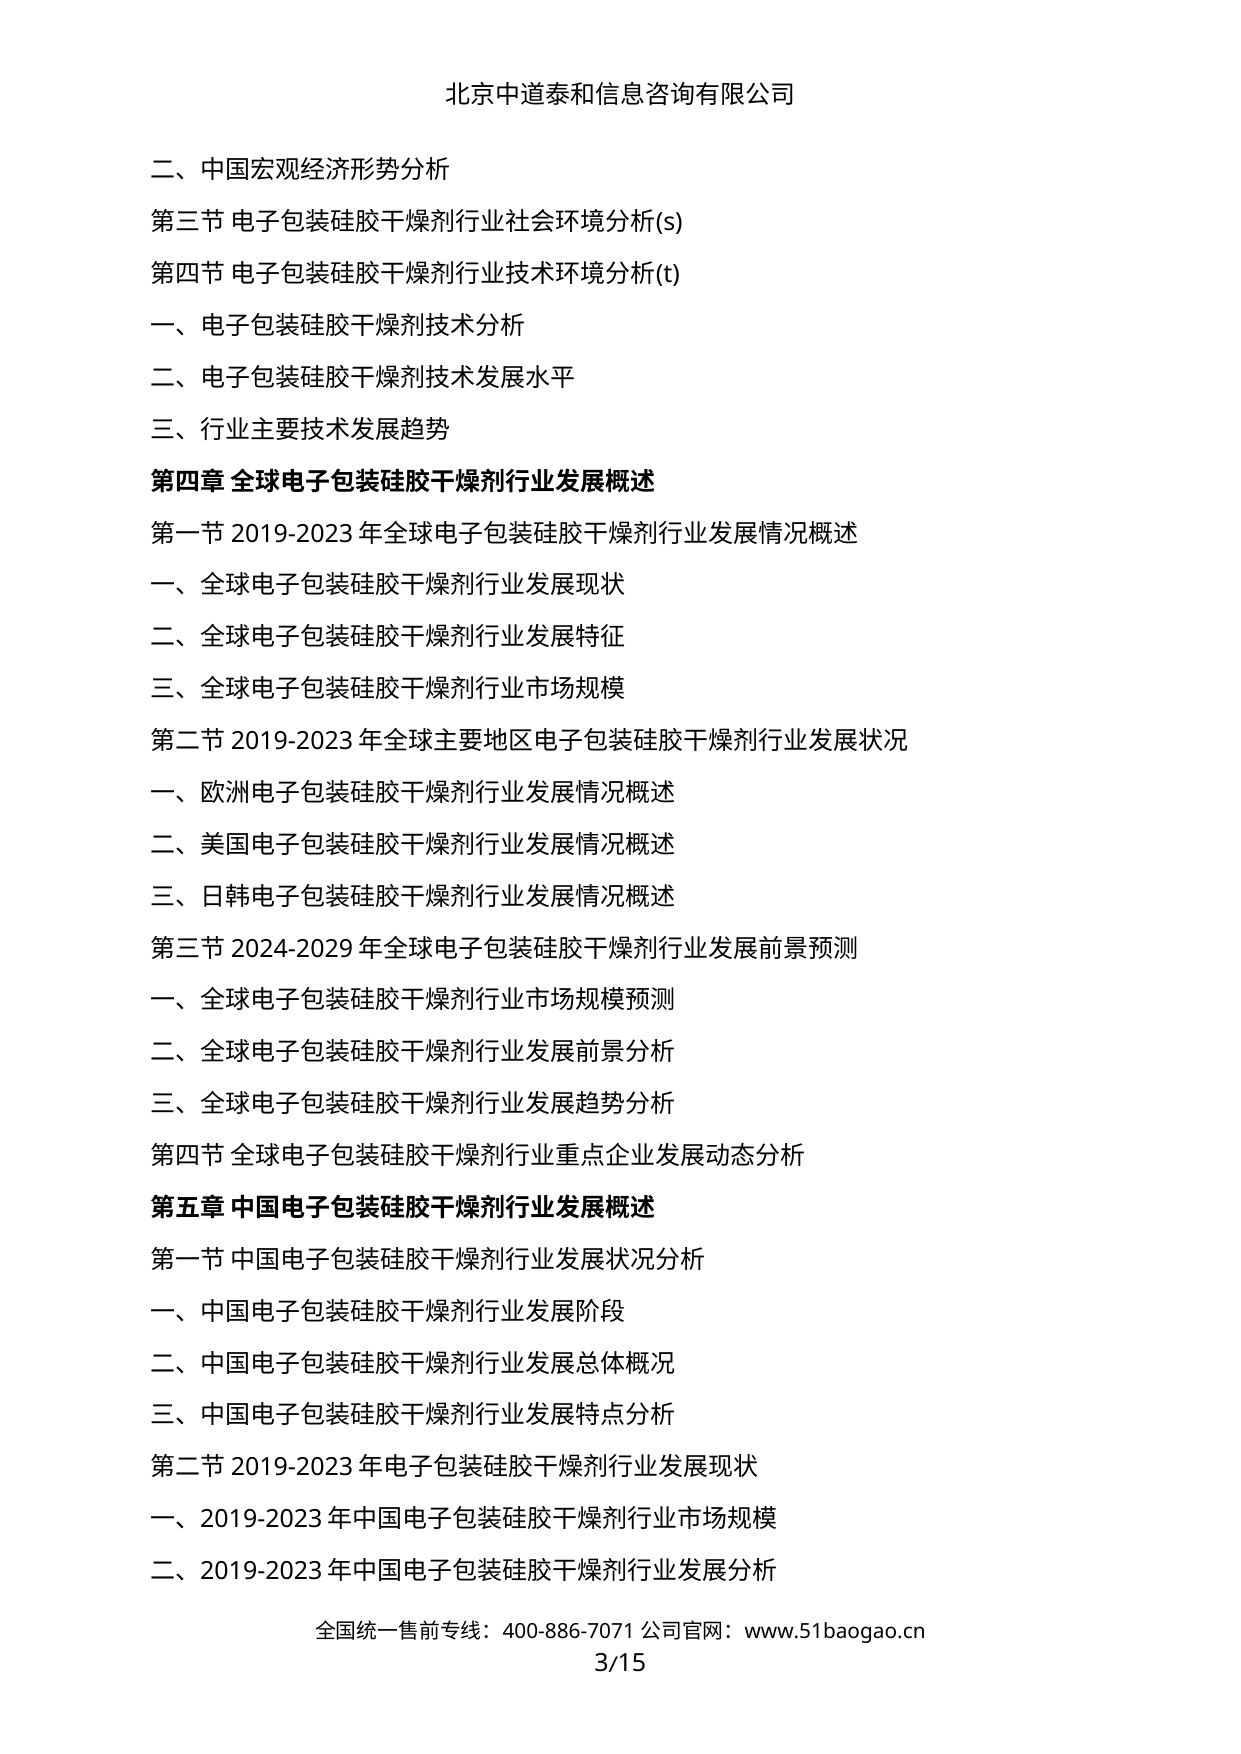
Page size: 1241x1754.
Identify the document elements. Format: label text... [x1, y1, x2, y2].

text 第一节 2019-2023年全球电子包装硅胶干燥剂行业发展情况概述 [150, 513, 1090, 549]
text 二、中国电子包装硅胶干燥剂行业发展总体概况 [150, 1343, 1090, 1379]
text 二、2019-2023年中国电子包装硅胶干燥剂行业发展分析 [150, 1551, 1090, 1587]
text 第一节 中国电子包装硅胶干燥剂行业发展状况分析 [150, 1239, 1090, 1276]
text 第四章 全球电子包装硅胶干燥剂行业发展概述 [150, 461, 1090, 497]
text 一、全球电子包装硅胶干燥剂行业市场规模预测 [150, 980, 1090, 1016]
text 第四节 全球电子包装硅胶干燥剂行业重点企业发展动态分析 [150, 1136, 1090, 1172]
text 第二节 2019-2023年电子包装硅胶干燥剂行业发展现状 [150, 1447, 1090, 1483]
text 第二节 2019-2023年全球主要地区电子包装硅胶干燥剂行业发展状况 [150, 721, 1090, 757]
text 一、中国电子包装硅胶干燥剂行业发展阶段 [150, 1291, 1090, 1327]
text 二、全球电子包装硅胶干燥剂行业发展前景分析 [150, 1032, 1090, 1068]
text 一、全球电子包装硅胶干燥剂行业发展现状 [150, 565, 1090, 601]
text 二、美国电子包装硅胶干燥剂行业发展情况概述 [150, 824, 1090, 861]
text 二、全球电子包装硅胶干燥剂行业发展特征 [150, 617, 1090, 653]
text 三、日韩电子包装硅胶干燥剂行业发展情况概述 [150, 876, 1090, 912]
text 第三节 2024-2029年全球电子包装硅胶干燥剂行业发展前景预测 [150, 928, 1090, 964]
text 第四节 电子包装硅胶干燥剂行业技术环境分析(t) [150, 254, 1090, 290]
text 三、中国电子包装硅胶干燥剂行业发展特点分析 [150, 1395, 1090, 1431]
text 一、电子包装硅胶干燥剂技术分析 [150, 306, 1090, 342]
text 三、全球电子包装硅胶干燥剂行业市场规模 [150, 669, 1090, 705]
text 三、行业主要技术发展趋势 [150, 409, 1090, 446]
text 一、欧洲电子包装硅胶干燥剂行业发展情况概述 [150, 772, 1090, 809]
text 二、电子包装硅胶干燥剂技术发展水平 [150, 357, 1090, 394]
text 第五章 中国电子包装硅胶干燥剂行业发展概述 [150, 1187, 1090, 1224]
text 一、2019-2023年中国电子包装硅胶干燥剂行业市场规模 [150, 1499, 1090, 1535]
text 二、中国宏观经济形势分析 [150, 150, 1090, 186]
text 三、全球电子包装硅胶干燥剂行业发展趋势分析 [150, 1084, 1090, 1120]
text 第三节 电子包装硅胶干燥剂行业社会环境分析(s) [150, 202, 1090, 238]
